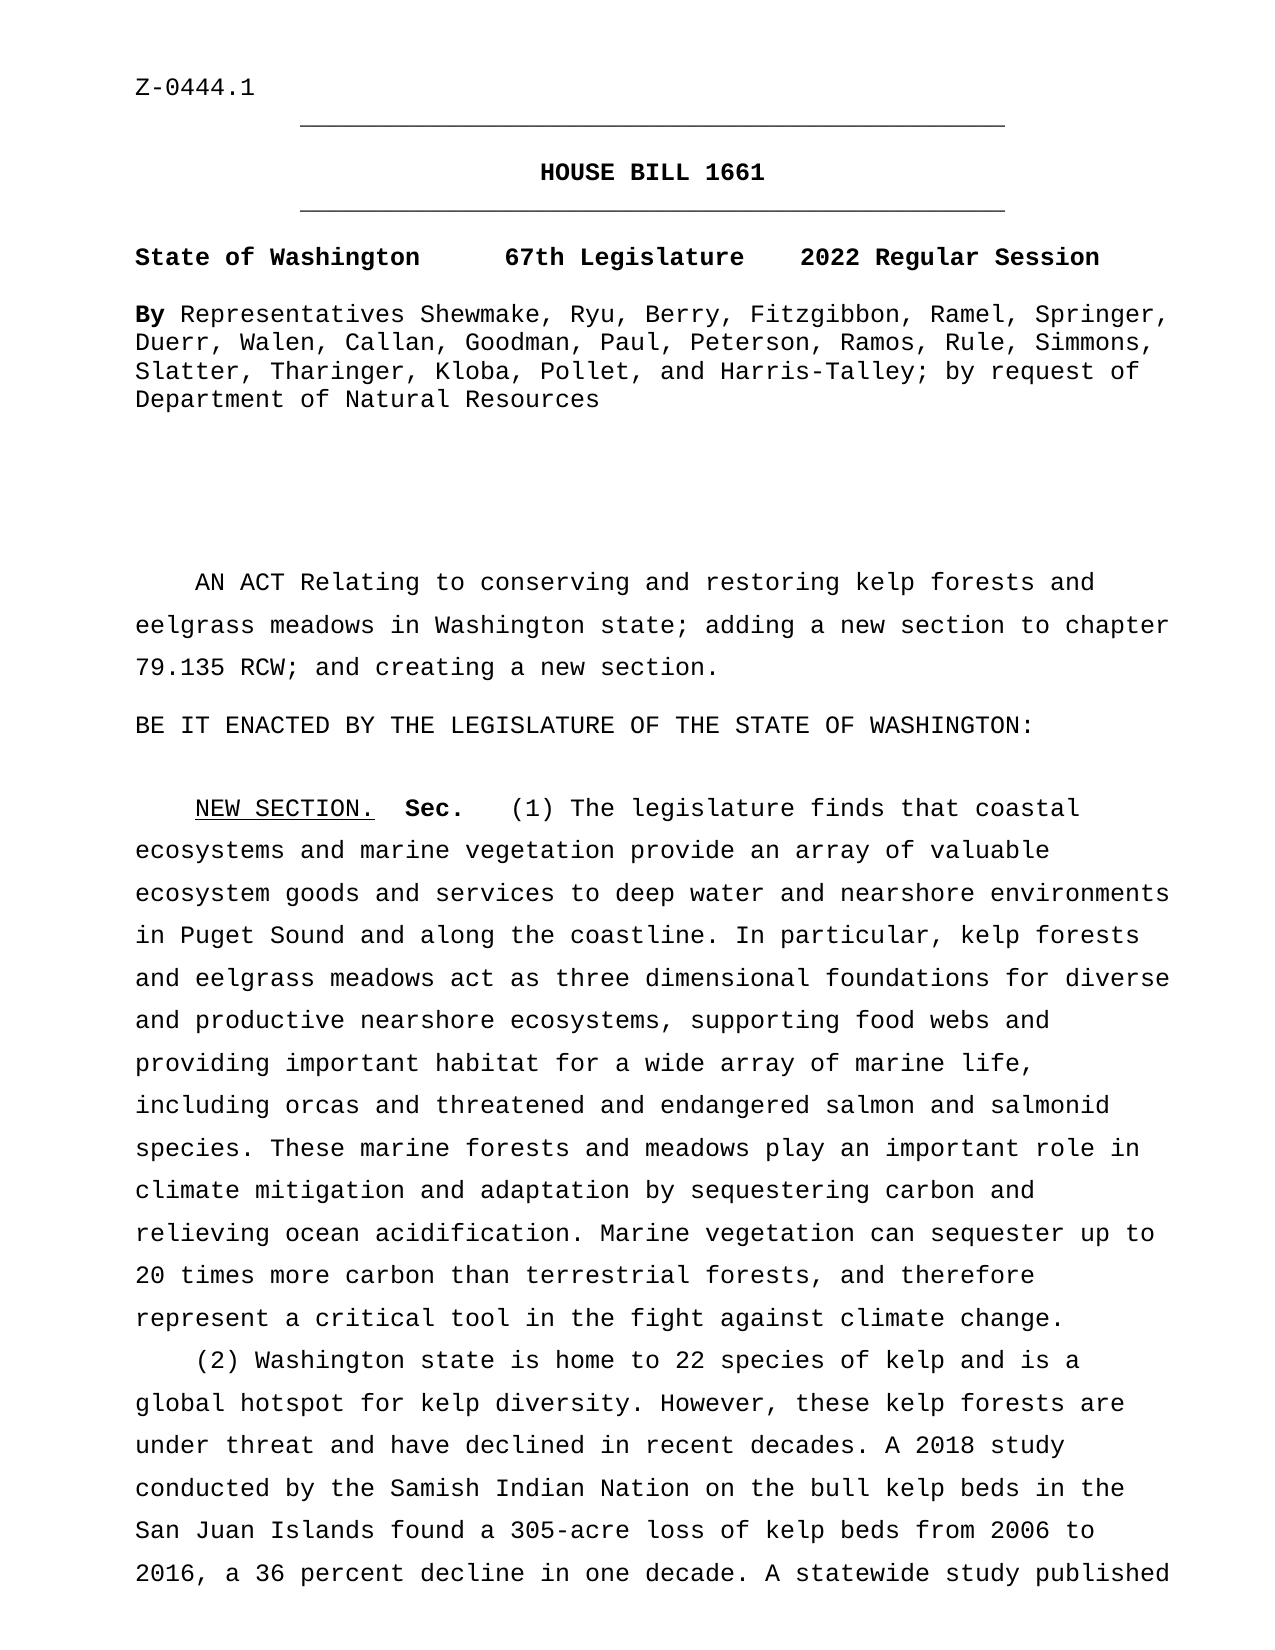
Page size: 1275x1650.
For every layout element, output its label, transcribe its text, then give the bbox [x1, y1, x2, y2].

text HOUSE BILL 1661 [135, 160, 1170, 188]
text NEW SECTION. Sec. (1) The legislature finds that coastal ecosystems and marine vegetation provide an array of valuable ecosystem goods and services to deep water and nearshore environments in Puget Sound and along the coastline. In particular, kelp forests and eelgrass meadows act as three dimensional foundations for diverse and productive nearshore ecosystems, supporting food webs and providing important habitat for a wide array of marine life, including orcas and threatened and endangered salmon and salmonid species. These marine forests and meadows play an important role in climate mitigation and adaptation by sequestering carbon and relieving ocean acidification. Marine vegetation can sequester up to 20 times more carbon than terrestrial forests, and therefore represent a critical tool in the fight against climate change. [135, 782, 1170, 1335]
text _______________________________________________ [135, 188, 1170, 217]
text State of Washington 67th Legislature 2022 Regular Session [135, 245, 1170, 273]
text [135, 1335, 1170, 1590]
text AN ACT Relating to conserving and restoring kelp forests and eelgrass meadows in Washington state; adding a new section to chapter 79.135 RCW; and creating a new section. [135, 557, 1170, 684]
text By Representatives Shewmake, Ryu, Berry, Fitzgibbon, Ramel, Springer, Duerr, Walen, Callan, Goodman, Paul, Peterson, Ramos, Rule, Simmons, Slatter, Tharinger, Kloba, Pollet, and Harris-Talley; by request of Department of Natural Resources [135, 302, 1170, 415]
text _______________________________________________ [135, 103, 1170, 132]
text BE IT ENACTED BY THE LEGISLATURE OF THE STATE OF WASHINGTON: [135, 712, 1170, 741]
text Z-0444.1 [135, 75, 1170, 103]
